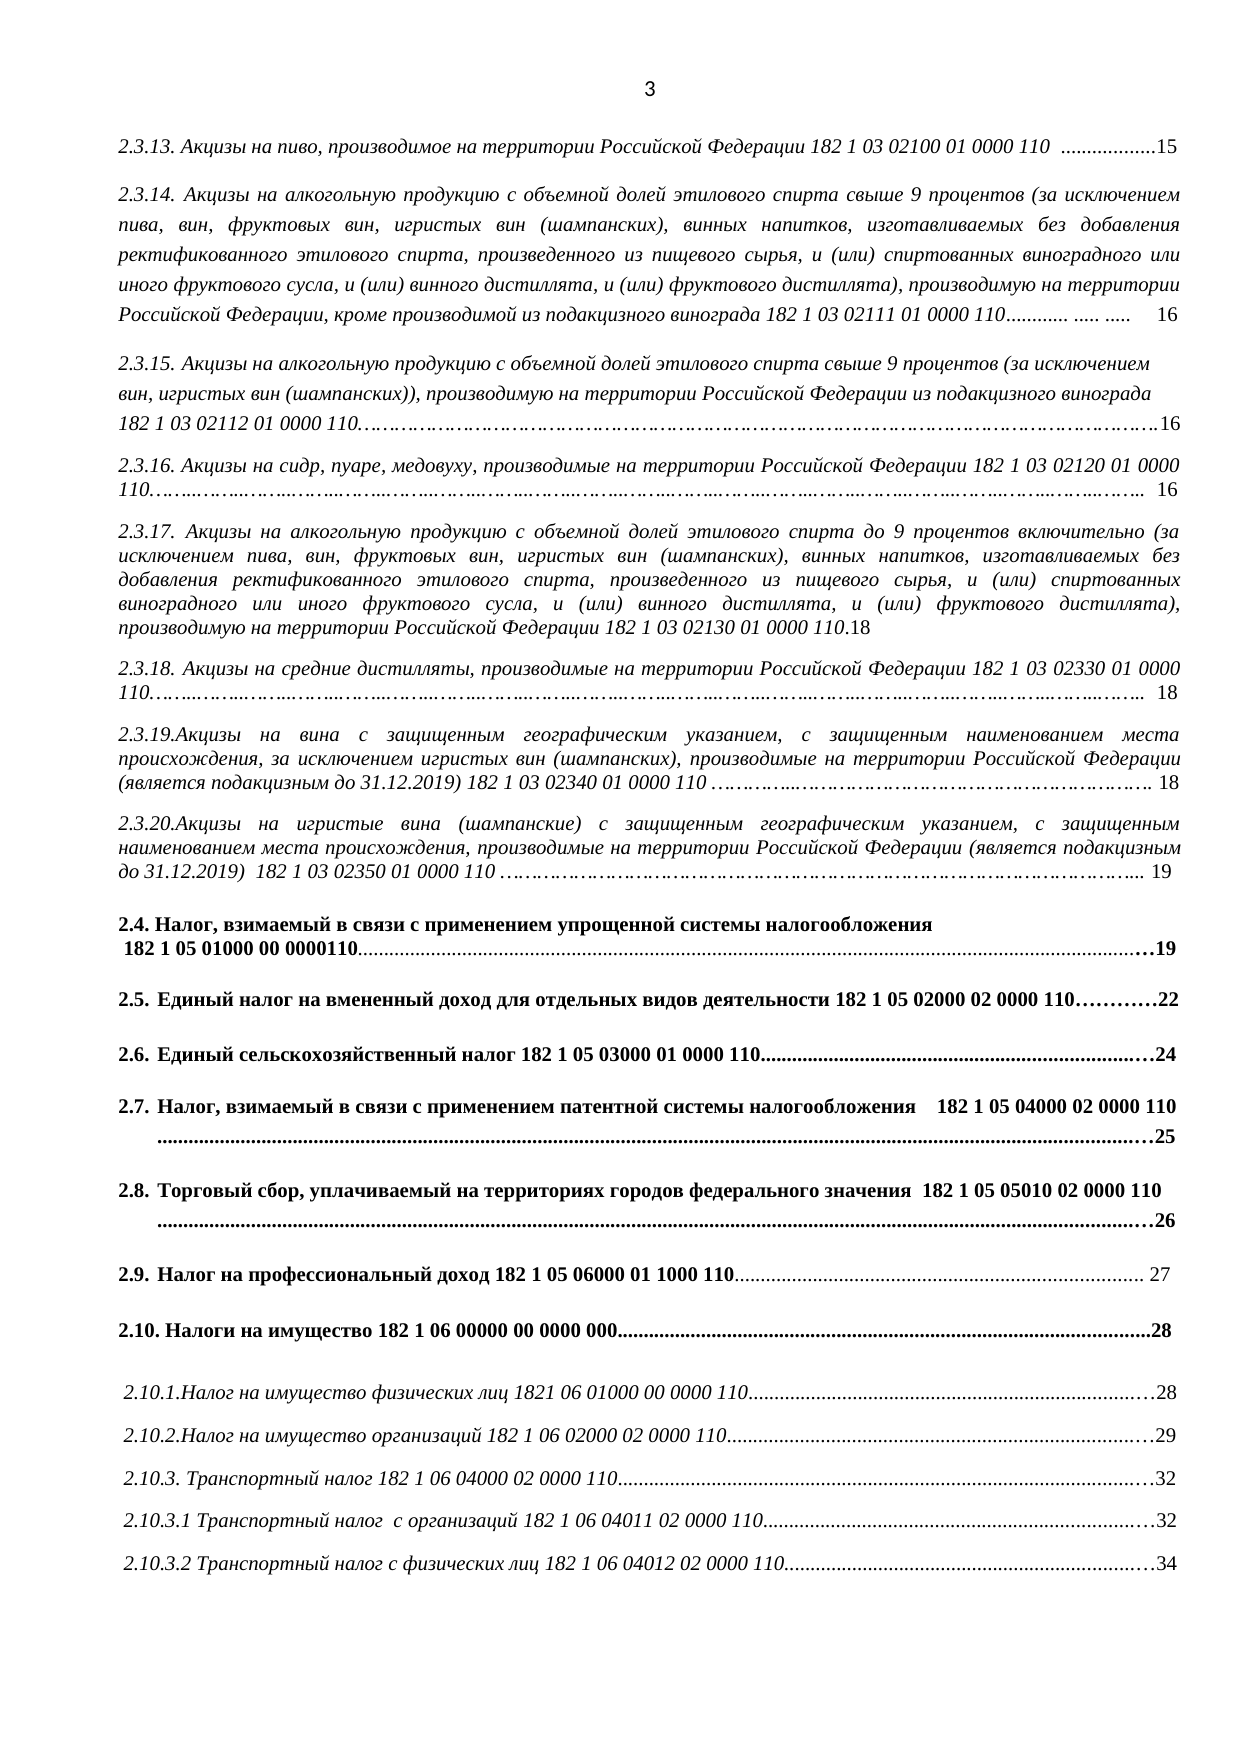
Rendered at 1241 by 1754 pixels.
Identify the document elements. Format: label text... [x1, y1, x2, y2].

text 2.10.1.Налог на имущество физических лиц 1821 06 01000 00 0000 110 …28 [118, 1365, 1181, 1408]
list Единый налог на вмененный доход для отдельных видов деятельности 182 1 05 02000 02 0000 110…………22 [118, 983, 1181, 1013]
text 2.10.2.Налог на имущество организаций 182 1 06 02000 02 0000 110 …29 [118, 1408, 1181, 1451]
text 2.3.20.Акцизы на игристые вина (шампанские) с защищенным географическим указанием, с защищенным наименованием места происхождения, производимые на территории Российской Федерации (является подакцизным до 31.12.2019) 182 1 03 02350 01 0000 110 …………………………………………………………………………………………... 19 [118, 811, 1181, 883]
text 2.3.18. Акцизы на средние дистилляты, производимые на территории Российской Федерации 182 1 03 02330 01 0000 110……..……..……..……..……..……..……..……..……..……..……..……..……..……..……..……..……..……..……..……..…….. 18 [118, 656, 1181, 704]
text 2.10.3.2 Транспортный налог с физических лиц 182 1 06 04012 02 0000 110.. …34 [118, 1536, 1181, 1579]
text 2.3.13. Акцизы на пиво, производимое на территории Российской Федерации 182 1 03 02100 01 0000 110 15 [118, 130, 1181, 160]
list Единый сельскохозяйственный налог 182 1 05 03000 01 0000 110 …24 [118, 1042, 1181, 1066]
text 2.3.15. Акцизы на алкогольную продукцию с объемной долей этилового спирта свыше 9 процентов (за исключением вин, игристых вин (шампанских)), производимую на территории Российской Федерации из подакцизного винограда 182 1 03 02112 01 0000 110………………………………………………………………………………………………………………….16 [118, 346, 1181, 436]
list Торговый сбор, уплачиваемый на территориях городов федерального значения 182 1 05 05010 02 0000 110 …26 [118, 1172, 1181, 1234]
text 182 1 05 01000 00 0000110 …19 [118, 936, 1181, 960]
text 2.10. Налоги на имущество 182 1 06 00000 00 0000 000 ...28 [118, 1318, 1181, 1342]
text 2.3.16. Акцизы на сидр, пуаре, медовуху, производимые на территории Российской Федерации 182 1 03 02120 01 0000 110……..……..……..……..……..……..……..……..……..……..……..……..……..……..……..……..……..……..……..……..…….. 16 [118, 453, 1181, 501]
text 2.4. Налог, взимаемый в связи с применением упрощенной системы налогообложения [118, 912, 1181, 936]
list Налог, взимаемый в связи с применением патентной системы налогообложения 182 1 05 04000 02 0000 110 …25 [118, 1088, 1181, 1150]
text 2.10.3. Транспортный налог 182 1 06 04000 02 0000 110.. …32 [118, 1451, 1181, 1493]
text 2.3.19.Акцизы на вина с защищенным географическим указанием, с защищенным наименованием места происхождения, за исключением игристых вин (шампанских), производимые на территории Российской Федерации (является подакцизным до 31.12.2019) 182 1 03 02340 01 0000 110 …………..…………………………………………………. 18 [118, 722, 1181, 794]
list Налог на профессиональный доход 182 1 05 06000 01 1000 110 .. 27 [118, 1256, 1181, 1287]
text 2.3.14. Акцизы на алкогольную продукцию с объемной долей этилового спирта свыше 9 процентов (за исключением пива, вин, фруктовых вин, игристых вин (шампанских), винных напитков, изготавливаемых без добавления ректификованного этилового спирта, произведенного из пищевого сырья, и (или) спиртованных виноградного или иного фруктового сусла, и (или) винного дистиллята, и (или) фруктового дистиллята), производимую на территории Российской Федерации, кроме производимой из подакцизного винограда 182 1 03 02111 01 0000 110............ ..... ..... 16 [118, 178, 1181, 328]
text 2.10.3.1 Транспортный налог с организаций 182 1 06 04011 02 0000 110.. …32 [118, 1493, 1181, 1536]
text 2.3.17. Акцизы на алкогольную продукцию с объемной долей этилового спирта до 9 процентов включительно (за исключением пива, вин, фруктовых вин, игристых вин (шампанских), винных напитков, изготавливаемых без добавления ректификованного этилового спирта, произведенного из пищевого сырья, и (или) спиртованных виноградного или иного фруктового сусла, и (или) винного дистиллята, и (или) фруктового дистиллята), производимую на территории Российской Федерации 182 1 03 02130 01 0000 110 .18 [118, 519, 1181, 639]
